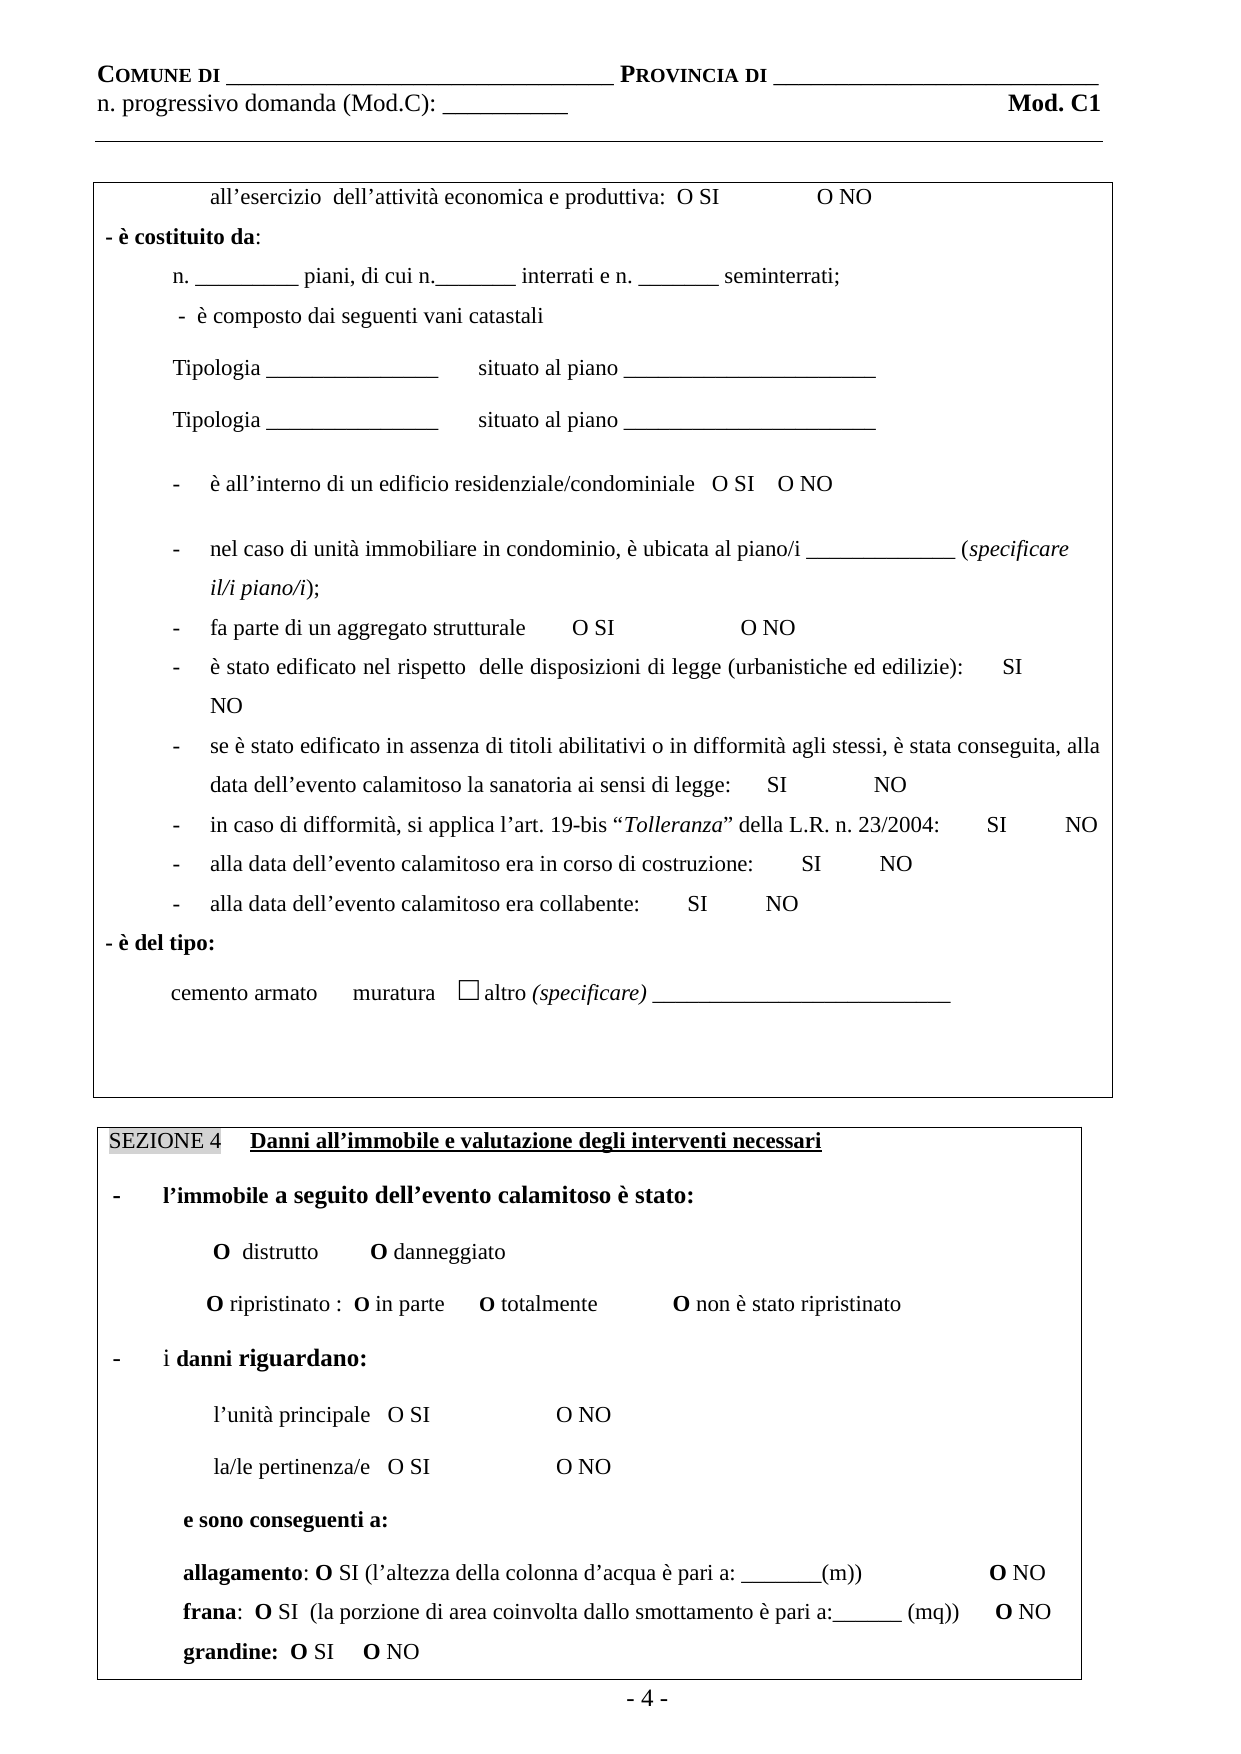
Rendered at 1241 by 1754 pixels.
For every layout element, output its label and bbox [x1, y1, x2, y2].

table_header [94, 183, 1112, 1097]
table_header [98, 1128, 1081, 1678]
